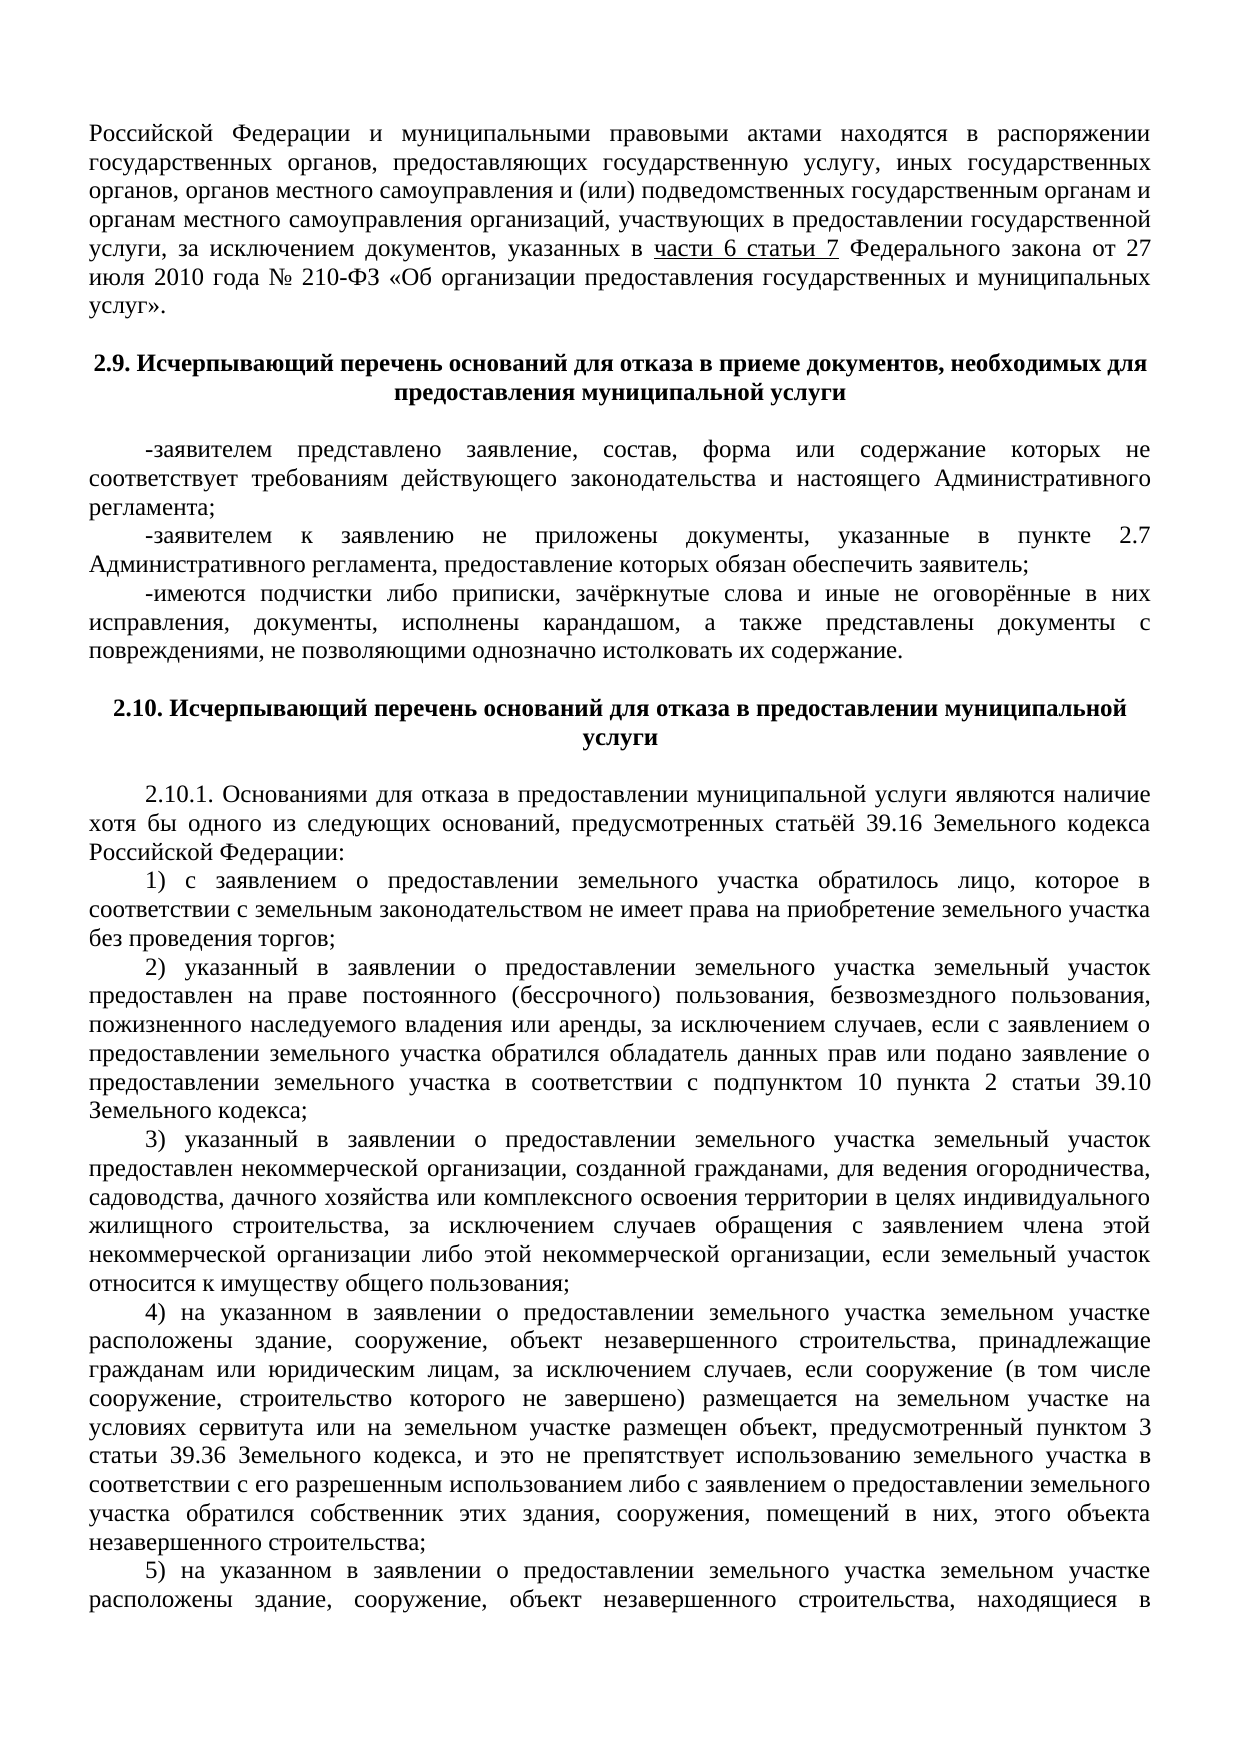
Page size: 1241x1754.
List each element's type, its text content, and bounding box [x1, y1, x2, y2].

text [89, 118, 1152, 319]
text -имеются подчистки либо приписки, зачёркнутые слова и иные не оговорённые в них исправления, документы, исполнены карандашом, а также представлены документы с повреждениями, не позволяющими однозначно истолковать их содержание. [89, 578, 1152, 664]
text 1) с заявлением о предоставлении земельного участка обратилось лицо, которое в соответствии с земельным законодательством не имеет права на приобретение земельного участка без проведения торгов; [89, 866, 1152, 952]
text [89, 1556, 1152, 1613]
text -заявителем представлено заявление, состав, форма или содержание которых не соответствует требованиям действующего законодательства и настоящего Административного регламента; [89, 434, 1152, 521]
text -заявителем к заявлению не приложены документы, указанные в пункте 2.7 Административного регламента, предоставление которых обязан обеспечить заявитель; [89, 521, 1152, 578]
text 2) указанный в заявлении о предоставлении земельного участка земельный участок предоставлен на праве постоянного (бессрочного) пользования, безвозмездного пользования, пожизненного наследуемого владения или аренды, за исключением случаев, если с заявлением о предоставлении земельного участка обратился обладатель данных прав или подано заявление о предоставлении земельного участка в соответствии с подпунктом 10 пункта 2 статьи 39.10 Земельного кодекса; [89, 952, 1152, 1124]
text 2.9. Исчерпывающий перечень оснований для отказа в приеме документов, необходимых для предоставления муниципальной услуги [89, 348, 1152, 406]
text 3) указанный в заявлении о предоставлении земельного участка земельный участок предоставлен некоммерческой организации, созданной гражданами, для ведения огородничества, садоводства, дачного хозяйства или комплексного освоения территории в целях индивидуального жилищного строительства, за исключением случаев обращения с заявлением члена этой некоммерческой организации либо этой некоммерческой организации, если земельный участок относится к имуществу общего пользования; [89, 1124, 1152, 1297]
text 2.10.1. Основаниями для отказа в предоставлении муниципальной услуги являются наличие хотя бы одного из следующих оснований, предусмотренных статьёй 39.16 Земельного кодекса Российской Федерации: [89, 779, 1152, 866]
text 4) на указанном в заявлении о предоставлении земельного участка земельном участке расположены здание, сооружение, объект незавершенного строительства, принадлежащие гражданам или юридическим лицам, за исключением случаев, если сооружение (в том числе сооружение, строительство которого не завершено) размещается на земельном участке на условиях сервитута или на земельном участке размещен объект, предусмотренный пунктом 3 статьи 39.36 Земельного кодекса, и это не препятствует использованию земельного участка в соответствии с его разрешенным использованием либо с заявлением о предоставлении земельного участка обратился собственник этих здания, сооружения, помещений в них, этого объекта незавершенного строительства; [89, 1297, 1152, 1556]
text 2.10. Исчерпывающий перечень оснований для отказа в предоставлении муниципальной услуги [89, 693, 1152, 751]
